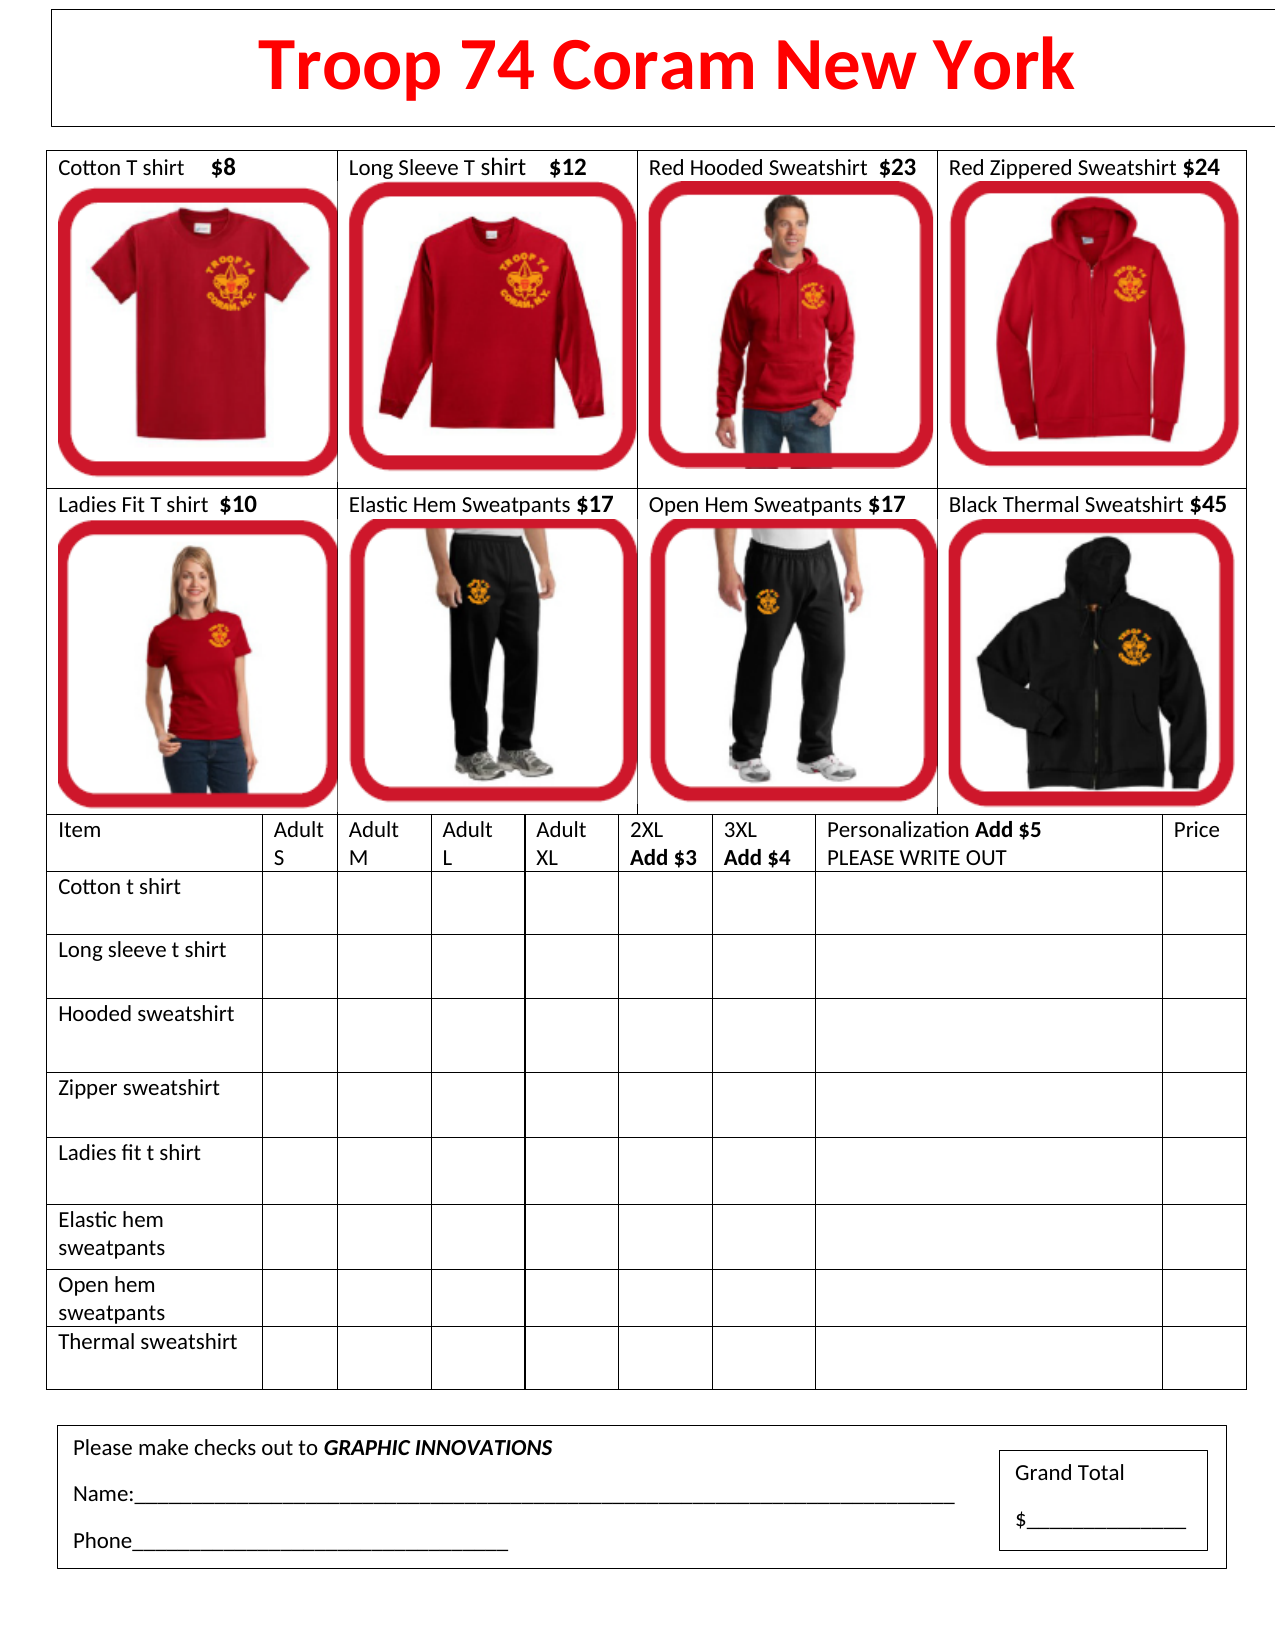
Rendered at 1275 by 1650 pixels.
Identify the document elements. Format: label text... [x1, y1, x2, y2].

table_cell [526, 1138, 618, 1204]
table_cell Price [1163, 815, 1246, 871]
table_cell Open Hem Sweatpants $17 [638, 489, 937, 814]
table_cell [263, 1205, 337, 1269]
table_cell [619, 1327, 712, 1389]
table_cell Ladies Fit T shirt $10 [47, 489, 337, 814]
table_cell [713, 1138, 815, 1204]
table_cell Adult M [338, 815, 431, 871]
table_cell 3XL Add $4 [713, 815, 815, 871]
table_cell [816, 872, 1162, 934]
picture [648, 519, 938, 807]
table_cell [263, 935, 337, 998]
table_cell [619, 999, 712, 1072]
table_cell [713, 999, 815, 1072]
table_cell [816, 1138, 1162, 1204]
table_cell [713, 935, 815, 998]
table_cell [1163, 1138, 1246, 1204]
table_cell [526, 1205, 618, 1269]
table_cell [816, 999, 1162, 1072]
table_cell [263, 1270, 337, 1326]
picture [948, 519, 1235, 809]
table_cell [526, 872, 618, 934]
table_cell [432, 1205, 524, 1269]
table_cell 2XL Add $3 [619, 815, 712, 871]
table_cell Personalization Add $5 PLEASE WRITE OUT [816, 815, 1162, 871]
table_cell Black Thermal Sweatshirt $45 [938, 489, 1246, 814]
table_cell [1163, 1270, 1246, 1326]
table_cell [713, 872, 815, 934]
table_cell Zipper sweatshirt [47, 1073, 262, 1137]
table_cell Open hem sweatpants [47, 1270, 262, 1326]
table_cell [816, 1327, 1162, 1389]
table_cell Adult XL [526, 815, 618, 871]
table_cell [619, 1138, 712, 1204]
picture [58, 519, 338, 812]
picture [348, 519, 638, 804]
table_cell [263, 1073, 337, 1137]
table_cell [432, 999, 524, 1072]
table_cell [338, 1270, 431, 1326]
table_header Red Hooded Sweatshirt $23 [638, 151, 937, 488]
table_header Cotton T shirt $8 [47, 151, 337, 488]
table_cell Elastic Hem Sweatpants $17 [338, 489, 637, 814]
table_cell [816, 935, 1162, 998]
table_cell [526, 1270, 618, 1326]
picture [58, 181, 338, 482]
table_cell [338, 1327, 431, 1389]
table_cell [713, 1205, 815, 1269]
table_cell [338, 1205, 431, 1269]
table_cell Hooded sweatshirt [47, 999, 262, 1072]
table_cell Cotton t shirt [47, 872, 262, 934]
table_header Red Zippered Sweatshirt $24 [938, 151, 1246, 488]
table_cell [816, 1205, 1162, 1269]
table_cell [432, 1073, 524, 1137]
table_cell [526, 1073, 618, 1137]
table_cell [338, 999, 431, 1072]
table_cell Elastic hem sweatpants [47, 1205, 262, 1269]
table_cell [1163, 1327, 1246, 1389]
table_cell [1163, 999, 1246, 1072]
table_cell [263, 999, 337, 1072]
table_cell [1163, 935, 1246, 998]
table_cell [432, 935, 524, 998]
table_cell [816, 1270, 1162, 1326]
table_cell Adult L [432, 815, 524, 871]
table_cell [619, 935, 712, 998]
table_cell Item [47, 815, 262, 871]
table_cell [432, 1138, 524, 1204]
table_cell [338, 872, 431, 934]
table_cell [526, 935, 618, 998]
table_cell [263, 1327, 337, 1389]
picture [648, 181, 934, 469]
table_cell [713, 1073, 815, 1137]
table_cell [619, 1205, 712, 1269]
table_cell Thermal sweatshirt [47, 1327, 262, 1389]
table_cell [619, 872, 712, 934]
table_cell [1163, 1205, 1246, 1269]
table_cell [263, 872, 337, 934]
table_cell [713, 1327, 815, 1389]
table_cell [816, 1073, 1162, 1137]
table_cell [432, 1270, 524, 1326]
table_cell Long sleeve t shirt [47, 935, 262, 998]
table_cell [526, 999, 618, 1072]
table_cell [1163, 872, 1246, 934]
table_cell [432, 872, 524, 934]
table_cell [432, 1327, 524, 1389]
table_cell [338, 1073, 431, 1137]
table_cell [1163, 1073, 1246, 1137]
table_cell [338, 1138, 431, 1204]
picture [348, 181, 637, 476]
table_cell Adult S [263, 815, 337, 871]
table_cell Ladies fit t shirt [47, 1138, 262, 1204]
table_header Long Sleeve T shirt $12 [338, 151, 637, 488]
table_cell [263, 1138, 337, 1204]
picture [948, 181, 1240, 469]
table_cell [338, 935, 431, 998]
table_cell [619, 1073, 712, 1137]
table_cell [526, 1327, 618, 1389]
table_cell [713, 1270, 815, 1326]
table_cell [619, 1270, 712, 1326]
